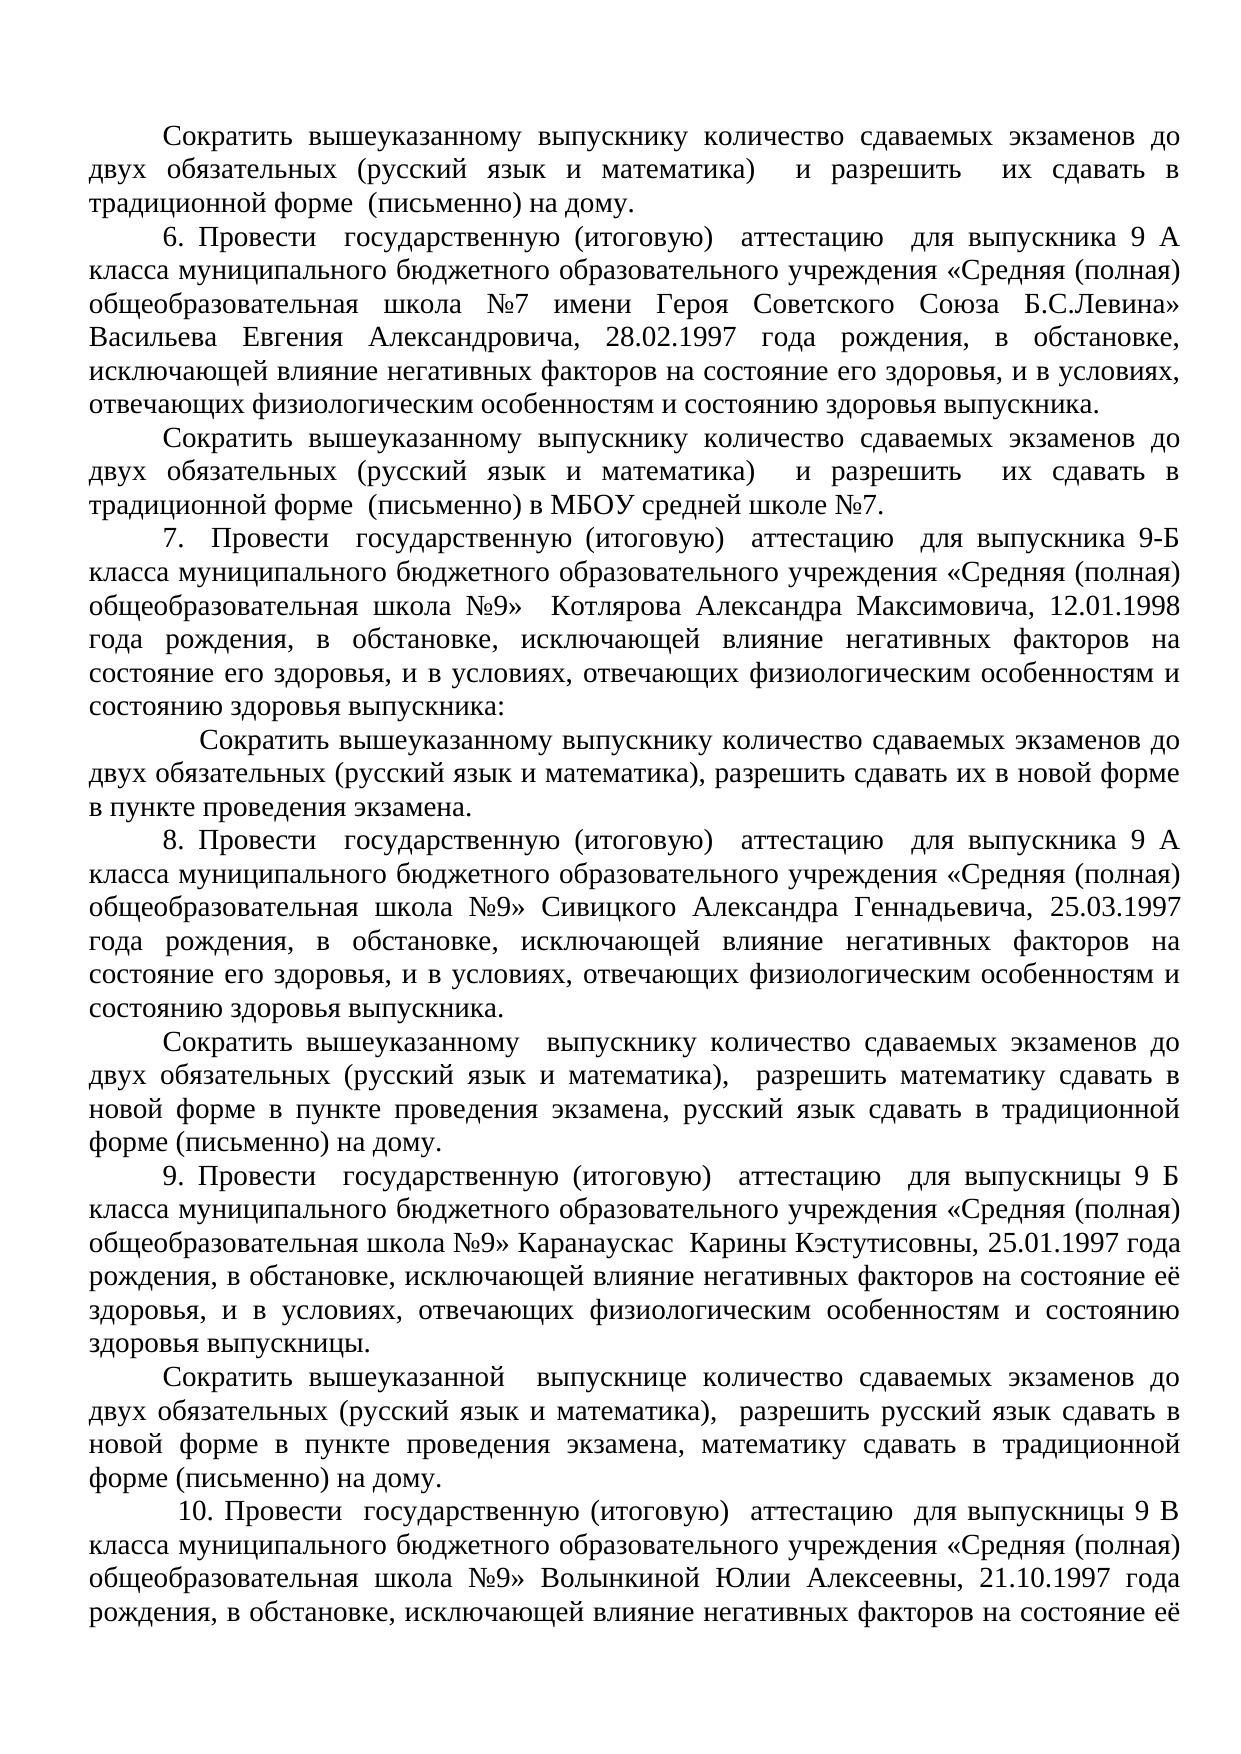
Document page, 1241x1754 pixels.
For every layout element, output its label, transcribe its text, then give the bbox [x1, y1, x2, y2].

text Сократить вышеуказанному выпускнику количество сдаваемых экзаменов до двух обязательных (русский язык и математика) и разрешить их сдавать в традиционной форме (письменно) в МБОУ средней школе №7. [89, 420, 1181, 521]
text Сократить вышеуказанному выпускнику количество сдаваемых экзаменов до двух обязательных (русский язык и математика), разрешить математику сдавать в новой форме в пункте проведения экзамена, русский язык сдавать в традиционной форме (письменно) на дому. [89, 1024, 1181, 1158]
text 7. Провести государственную (итоговую) аттестацию для выпускника 9-Б класса муниципального бюджетного образовательного учреждения «Средняя (полная) общеобразовательная школа №9» Котлярова Александра Максимовича, 12.01.1998 года рождения, в обстановке, исключающей влияние негативных факторов на состояние его здоровья, и в условиях, отвечающих физиологическим особенностям и состоянию здоровья выпускника: [89, 521, 1181, 722]
text Сократить вышеуказанной выпускнице количество сдаваемых экзаменов до двух обязательных (русский язык и математика), разрешить русский язык сдавать в новой форме в пункте проведения экзамена, математику сдавать в традиционной форме (письменно) на дому. [89, 1359, 1181, 1493]
text Сократить вышеуказанному выпускнику количество сдаваемых экзаменов до двух обязательных (русский язык и математика), разрешить сдавать их в новой форме в пункте проведения экзамена. [89, 722, 1181, 822]
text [89, 1493, 1181, 1627]
text 9. Провести государственную (итоговую) аттестацию для выпускницы 9 Б класса муниципального бюджетного образовательного учреждения «Средняя (полная) общеобразовательная школа №9» Каранаускас Карины Кэстутисовны, 25.01.1997 года рождения, в обстановке, исключающей влияние негативных факторов на состояние её здоровья, и в условиях, отвечающих физиологическим особенностям и состоянию здоровья выпускницы. [89, 1158, 1181, 1359]
text 8. Провести государственную (итоговую) аттестацию для выпускника 9 А класса муниципального бюджетного образовательного учреждения «Средняя (полная) общеобразовательная школа №9» Сивицкого Александра Геннадьевича, 25.03.1997 года рождения, в обстановке, исключающей влияние негативных факторов на состояние его здоровья, и в условиях, отвечающих физиологическим особенностям и состоянию здоровья выпускника. [89, 822, 1181, 1024]
text 6. Провести государственную (итоговую) аттестацию для выпускника 9 А класса муниципального бюджетного образовательного учреждения «Средняя (полная) общеобразовательная школа №7 имени Героя Советского Союза Б.С.Левина» Васильева Евгения Александровича, 28.02.1997 года рождения, в обстановке, исключающей влияние негативных факторов на состояние его здоровья, и в условиях, отвечающих физиологическим особенностям и состоянию здоровья выпускника. [89, 219, 1181, 420]
text Сократить вышеуказанному выпускнику количество сдаваемых экзаменов до двух обязательных (русский язык и математика) и разрешить их сдавать в традиционной форме (письменно) на дому. [89, 118, 1181, 219]
